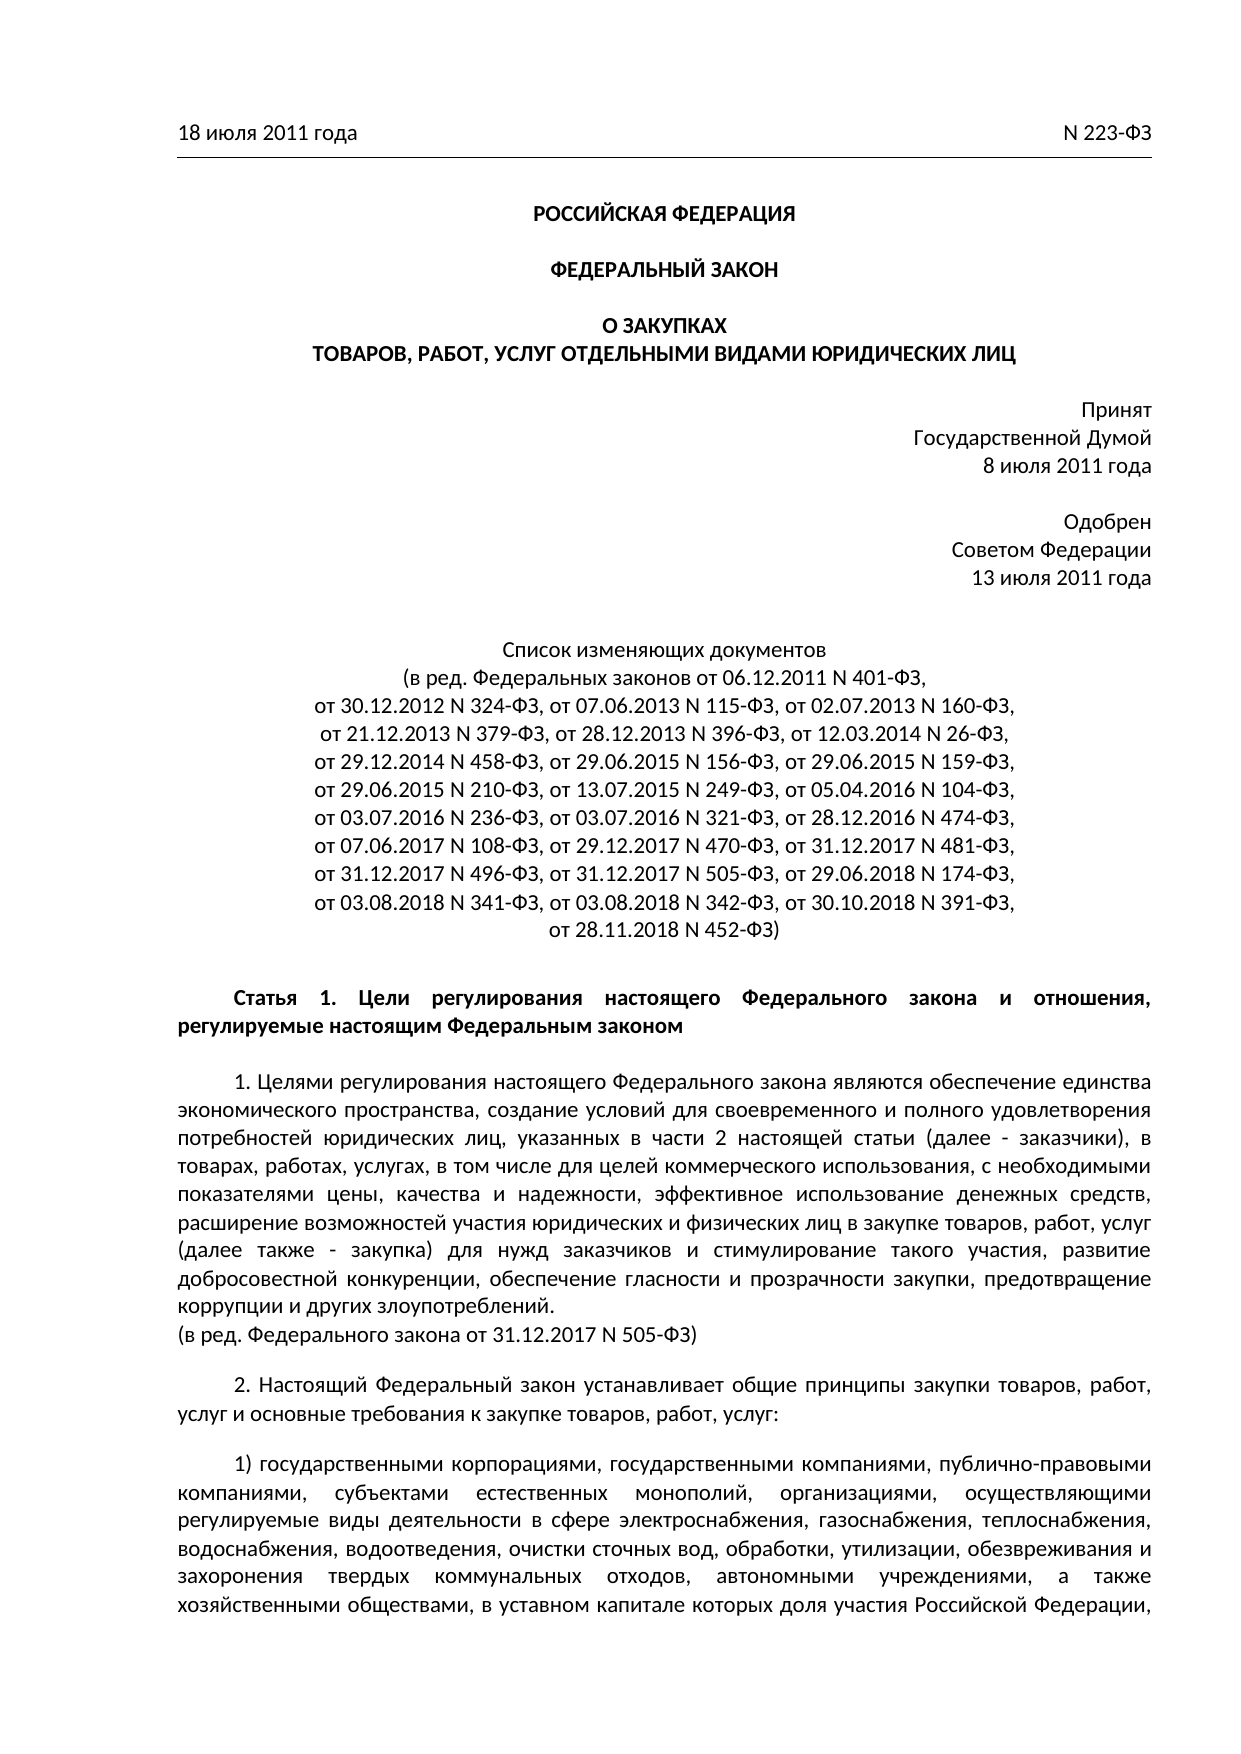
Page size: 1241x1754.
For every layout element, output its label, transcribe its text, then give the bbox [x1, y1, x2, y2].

table_header 18 июля 2011 года [177, 118, 664, 146]
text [177, 1449, 1152, 1618]
text 8 июля 2011 года [177, 451, 1152, 479]
text 2. Настоящий Федеральный закон устанавливает общие принципы закупки товаров, работ, услуг и основные требования к закупке товаров, работ, услуг: [177, 1371, 1152, 1427]
title ФЕДЕРАЛЬНЫЙ ЗАКОН [177, 255, 1152, 283]
text Советом Федерации [177, 535, 1152, 563]
title Статья 1. Цели регулирования настоящего Федерального закона и отношения, регулируемые настоящим Федеральным законом [177, 983, 1152, 1039]
text (в ред. Федерального закона от 31.12.2017 N 505-ФЗ) [177, 1320, 1152, 1348]
text Государственной Думой [177, 423, 1152, 451]
table_header N 223-ФЗ [664, 118, 1152, 146]
text 1. Целями регулирования настоящего Федерального закона являются обеспечение единства экономического пространства, создание условий для своевременного и полного удовлетворения потребностей юридических лиц, указанных в части 2 настоящей статьи (далее - заказчики), в товарах, работах, услугах, в том числе для целей коммерческого использования, с необходимыми показателями цены, качества и надежности, эффективное использование денежных средств, расширение возможностей участия юридических и физических лиц в закупке товаров, работ, услуг (далее также - закупка) для нужд заказчиков и стимулирование такого участия, развитие добросовестной конкуренции, обеспечение гласности и прозрачности закупки, предотвращение коррупции и других злоупотреблений. [177, 1067, 1152, 1320]
table_header Список изменяющих документов (в ред. Федеральных законов от 06.12.2011 N 401-ФЗ, от 30.12.2012 N 324-ФЗ, от 07.06.2013 N 115-ФЗ, от 02.07.2013 N 160-ФЗ, от 21.12.2013 N 379-ФЗ, от 28.12.2013 N 396-ФЗ, от 12.03.2014 N 26-ФЗ, от 29.12.2014 N 458-ФЗ, от 29.06.2015 N 156-ФЗ, от 29.06.2015 N 159-ФЗ, от 29.06.2015 N 210-ФЗ, от 13.07.2015 N 249-ФЗ, от 05.04.2016 N 104-ФЗ, от 03.07.2016 N 236-ФЗ, от 03.07.2016 N 321-ФЗ, от 28.12.2016 N 474-ФЗ, от 07.06.2017 N 108-ФЗ, от 29.12.2017 N 470-ФЗ, от 31.12.2017 N 481-ФЗ, от 31.12.2017 N 496-ФЗ, от 31.12.2017 N 505-ФЗ, от 29.06.2018 N 174-ФЗ, от 03.08.2018 N 341-ФЗ, от 03.08.2018 N 342-ФЗ, от 30.10.2018 N 391-ФЗ, от 28.11.2018 N 452-ФЗ) [177, 624, 1152, 955]
title ТОВАРОВ, РАБОТ, УСЛУГ ОТДЕЛЬНЫМИ ВИДАМИ ЮРИДИЧЕСКИХ ЛИЦ [177, 339, 1152, 367]
text Принят [177, 395, 1152, 423]
text 13 июля 2011 года [177, 563, 1152, 591]
title О ЗАКУПКАХ [177, 311, 1152, 339]
text Одобрен [177, 507, 1152, 535]
title РОССИЙСКАЯ ФЕДЕРАЦИЯ [177, 199, 1152, 227]
